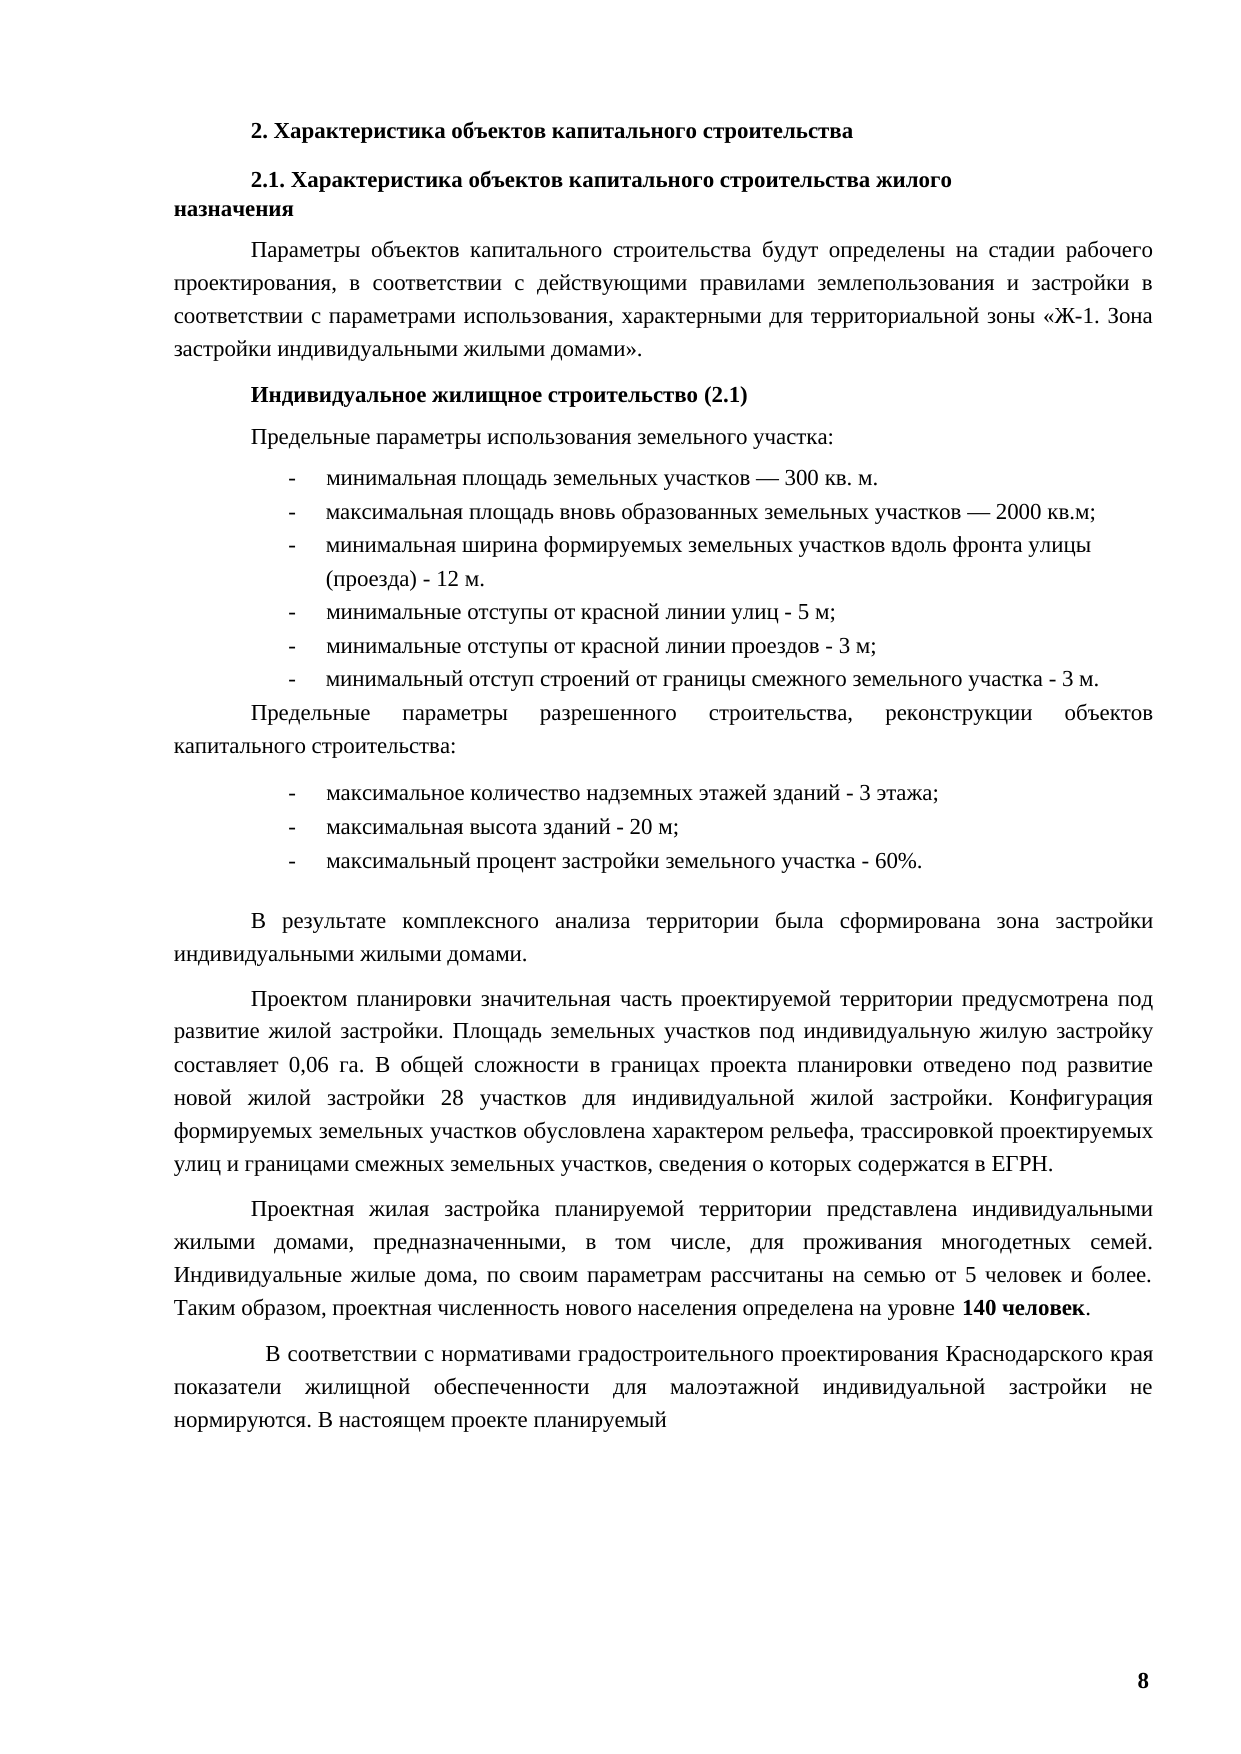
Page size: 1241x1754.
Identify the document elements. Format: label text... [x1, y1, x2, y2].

text Параметры объектов капитального строительства будут определены на стадии рабочего проектирования, в соответствии с действующими правилами землепользования и застройки в соответствии с параметрами использования, характерными для территориальной зоны «Ж-1. Зона застройки индивидуальными жилыми домами». [173, 231, 1154, 363]
text Предельные параметры разрешенного строительства, реконструкции объектов капитального строительства: [173, 694, 1154, 761]
text В соответствии с нормативами градостроительного проектирования Краснодарского края показатели жилищной обеспеченности для малоэтажной индивидуальной застройки не нормируются. В настоящем проекте планируемый [173, 1335, 1154, 1434]
text Индивидуальное жилищное строительство (2.1) [173, 384, 1154, 407]
list минимальные отступы от красной линии проездов - 3 м; [288, 627, 1154, 660]
list минимальные отступы от красной линии улиц - 5 м; [288, 593, 1154, 627]
list минимальная ширина формируемых земельных участков вдоль фронта улицы (проезда) - 12 м. [288, 526, 1154, 593]
text 2.1. Характеристика объектов капитального строительства жилого назначения [173, 164, 1015, 222]
text В результате комплексного анализа территории была сформирована зона застройки индивидуальными жилыми домами. [173, 902, 1154, 967]
list максимальный процент застройки земельного участка - 60%. [288, 841, 1154, 876]
text Проектом планировки значительная часть проектируемой территории предусмотрена под развитие жилой застройки. Площадь земельных участков под индивидуальную жилую застройку составляет 0,06 га. В общей сложности в границах проекта планировки отведено под развитие новой жилой застройки 28 участков для индивидуальной жилой застройки. Конфигурация формируемых земельных участков обусловлена характером рельефа, трассировкой проектируемых улиц и границами смежных земельных участков, сведения о которых содержатся в ЕГРН. [173, 979, 1154, 1178]
list максимальное количество надземных этажей зданий - 3 этажа; [288, 772, 1154, 807]
text Проектная жилая застройка планируемой территории представлена индивидуальными жилыми домами, предназначенными, в том числе, для проживания многодетных семей. Индивидуальные жилые дома, по своим параметрам рассчитаны на семью от 5 человек и более. Таким образом, проектная численность нового населения определена на уровне 140 человек. [173, 1190, 1154, 1322]
list максимальная высота зданий - 20 м; [288, 807, 1154, 841]
text 2. Характеристика объектов капитального строительства [251, 120, 1154, 143]
list максимальная площадь вновь образованных земельных участков — 2000 кв.м; [288, 492, 1154, 526]
list минимальная площадь земельных участков — 300 кв. м. [288, 459, 1154, 492]
list минимальный отступ строений от границы смежного земельного участка - 3 м. [288, 660, 1154, 694]
text Предельные параметры использования земельного участка: [173, 426, 1154, 449]
